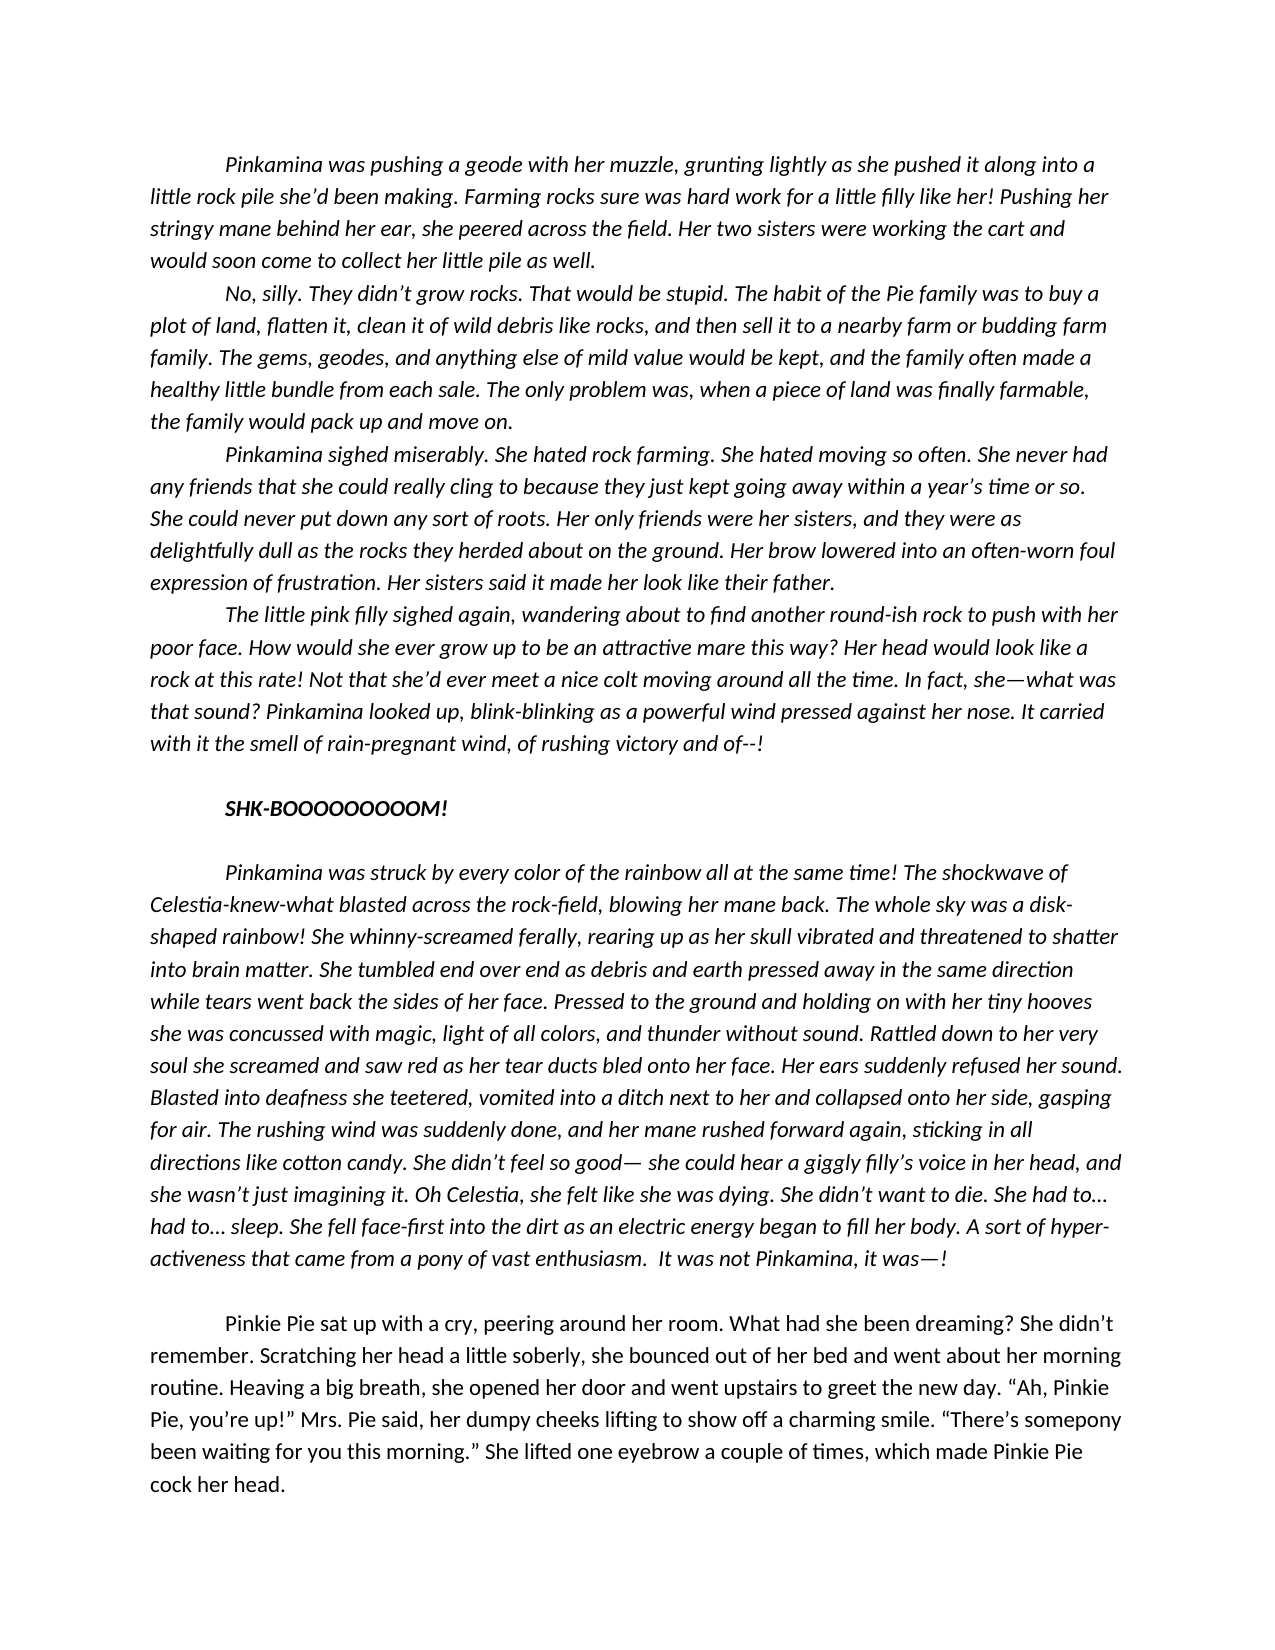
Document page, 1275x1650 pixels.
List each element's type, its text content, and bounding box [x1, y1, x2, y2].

text Pinkamina was pushing a geode with her muzzle, grunting lightly as she pushed it along into a little rock pile she’d been making. Farming rocks sure was hard work for a little filly like her! Pushing her stringy mane behind her ear, she peered across the field. Her two sisters were working the cart and would soon come to collect her little pile as well. [150, 150, 1125, 274]
text Pinkie Pie sat up with a cry, peering around her room. What had she been dreaming? She didn’t remember. Scratching her head a little soberly, she bounced out of her bed and went about her morning routine. Heaving a big breath, she opened her door and went upstairs to greet the new day. “Ah, Pinkie Pie, you’re up!” Mrs. Pie said, her dumpy cheeks lifting to show off a charming smile. “There’s somepony been waiting for you this morning.” She lifted one eyebrow a couple of times, which made Pinkie Pie cock her head. [150, 1309, 1125, 1498]
text Pinkamina sighed miserably. She hated rock farming. She hated moving so often. She never had any friends that she could really cling to because they just kept going away within a year’s time or so. She could never put down any sort of roots. Her only friends were her sisters, and they were as delightfully dull as the rocks they herded about on the ground. Her brow lowered into an often-worn foul expression of frustration. Her sisters said it made her look like their father. [150, 440, 1125, 596]
text The little pink filly sighed again, wandering about to find another round-ish rock to push with her poor face. How would she ever grow up to be an attractive mare this way? Her head would look like a rock at this rate! Not that she’d ever meet a nice colt moving around all the time. In fact, she—what was that sound? Pinkamina looked up, blink-blinking as a powerful wind pressed against her nose. It carried with it the smell of rain-pregnant wind, of rushing victory and of--! [150, 601, 1125, 757]
text SHK-BOOOOOOOOOM! [150, 794, 1125, 822]
text No, silly. They didn’t grow rocks. That would be stupid. The habit of the Pie family was to buy a plot of land, flatten it, clean it of wild debris like rocks, and then sell it to a nearby farm or budding farm family. The gems, geodes, and anything else of mild value would be kept, and the family often made a healthy little bundle from each sale. The only problem was, when a piece of land was finally farmable, the family would pack up and move on. [150, 279, 1125, 436]
text Pinkamina was struck by every color of the rainbow all at the same time! The shockwave of Celestia-knew-what blasted across the rock-field, blowing her mane back. The whole sky was a disk-shaped rainbow! She whinny-screamed ferally, rearing up as her skull vibrated and threatened to shatter into brain matter. She tumbled end over end as debris and earth pressed away in the same direction while tears went back the sides of her face. Pressed to the ground and holding on with her tiny hooves she was concussed with magic, light of all colors, and thunder without sound. Rattled down to her very soul she screamed and saw red as her tear ducts bled onto her face. Her ears suddenly refused her sound. Blasted into deafness she teetered, vomited into a ditch next to her and collapsed onto her side, gasping for air. The rushing wind was suddenly done, and her mane rushed forward again, sticking in all directions like cotton candy. She didn’t feel so good— she could hear a giggly filly’s voice in her head, and she wasn’t just imagining it. Oh Celestia, she felt like she was dying. She didn’t want to die. She had to… had to… sleep. She fell face-first into the dirt as an electric energy began to fill her body. A sort of hyper-activeness that came from a pony of vast enthusiasm. It was not Pinkamina, it was—! [150, 858, 1125, 1272]
